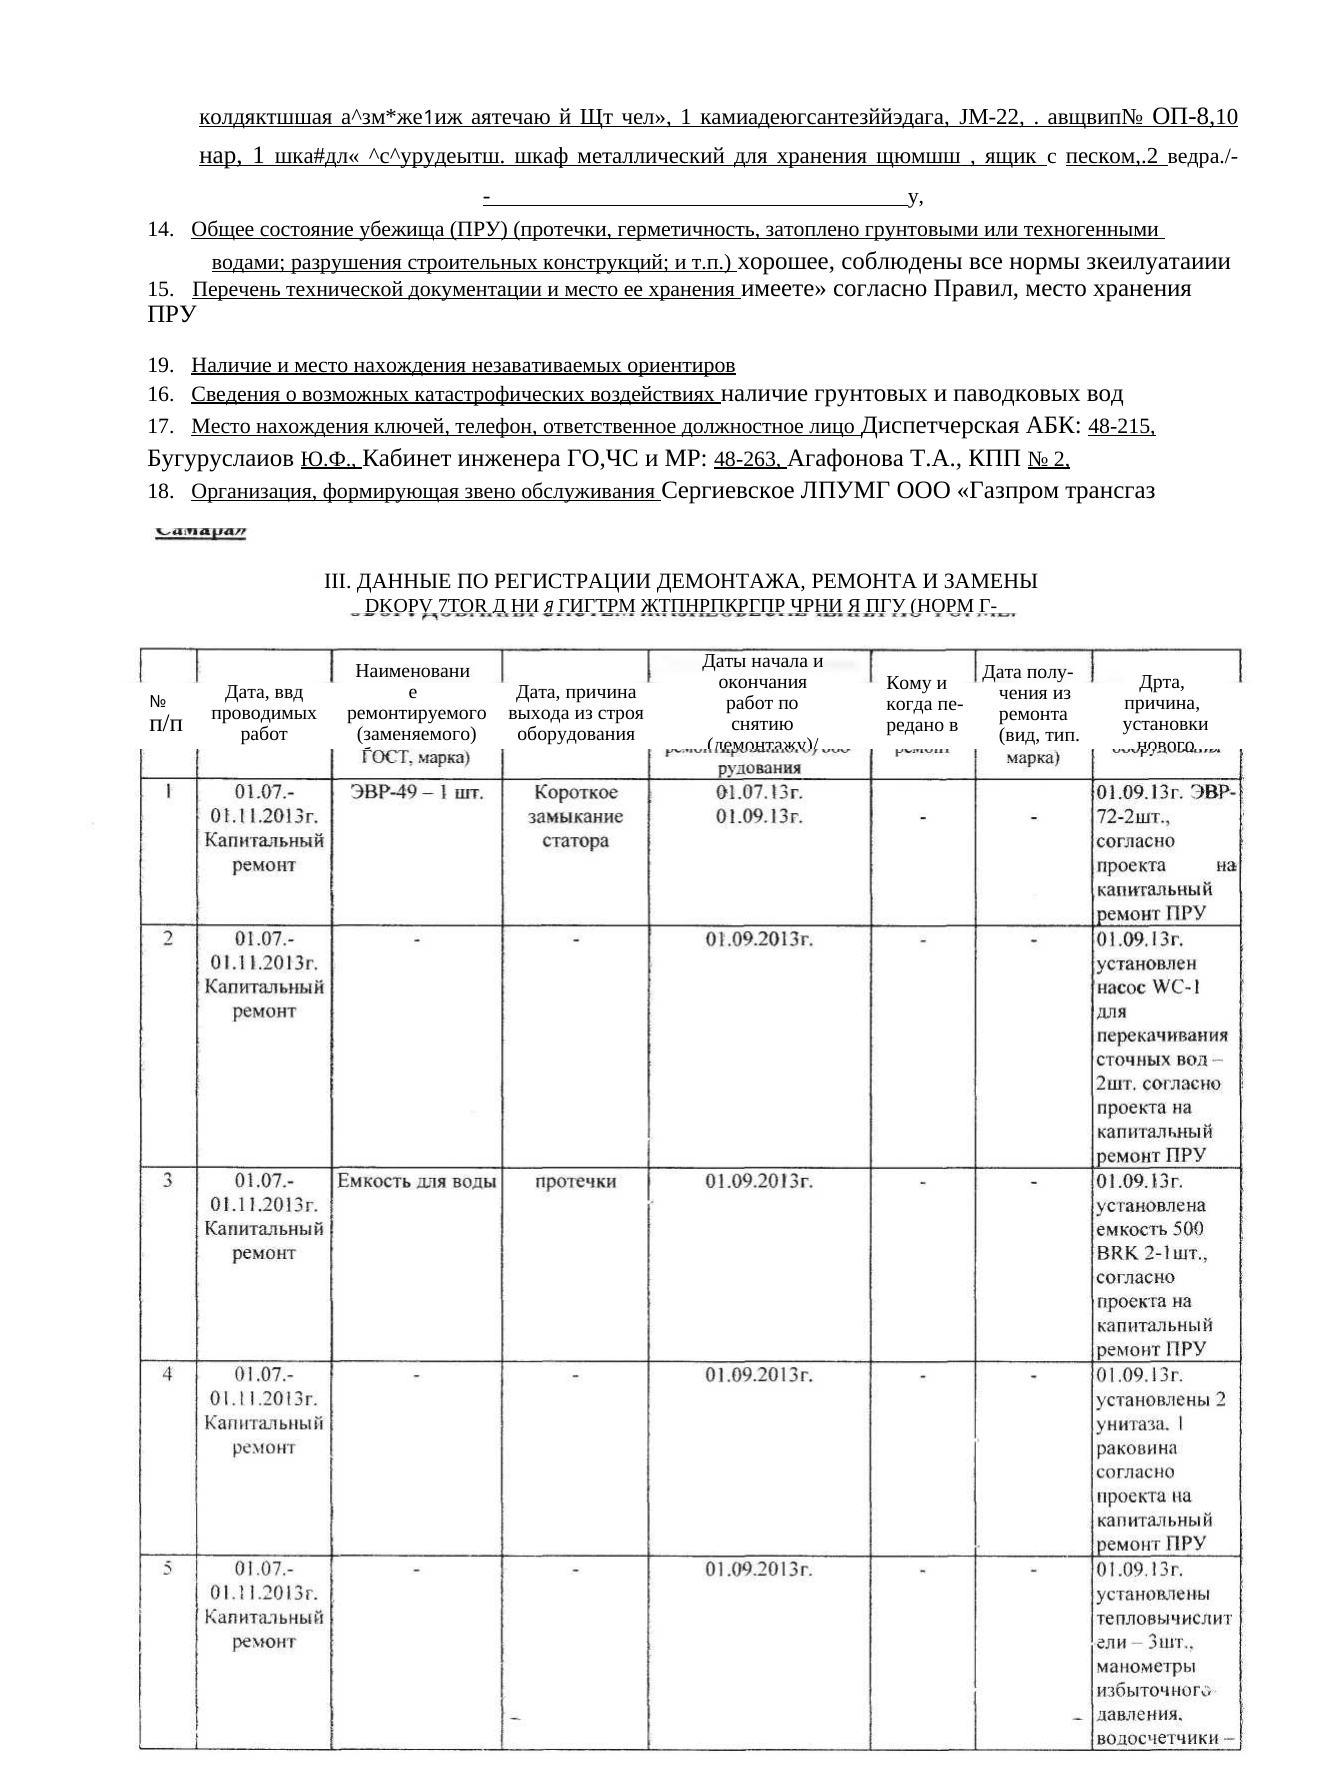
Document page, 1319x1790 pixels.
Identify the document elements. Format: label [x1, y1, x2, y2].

picture [22, 528, 1263, 581]
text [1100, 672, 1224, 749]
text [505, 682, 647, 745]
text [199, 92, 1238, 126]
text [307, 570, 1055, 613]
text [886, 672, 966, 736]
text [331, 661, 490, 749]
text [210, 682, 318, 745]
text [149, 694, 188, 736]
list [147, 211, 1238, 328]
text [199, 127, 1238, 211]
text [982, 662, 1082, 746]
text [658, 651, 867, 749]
picture [22, 749, 1263, 1773]
picture [22, 613, 1263, 683]
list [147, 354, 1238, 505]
